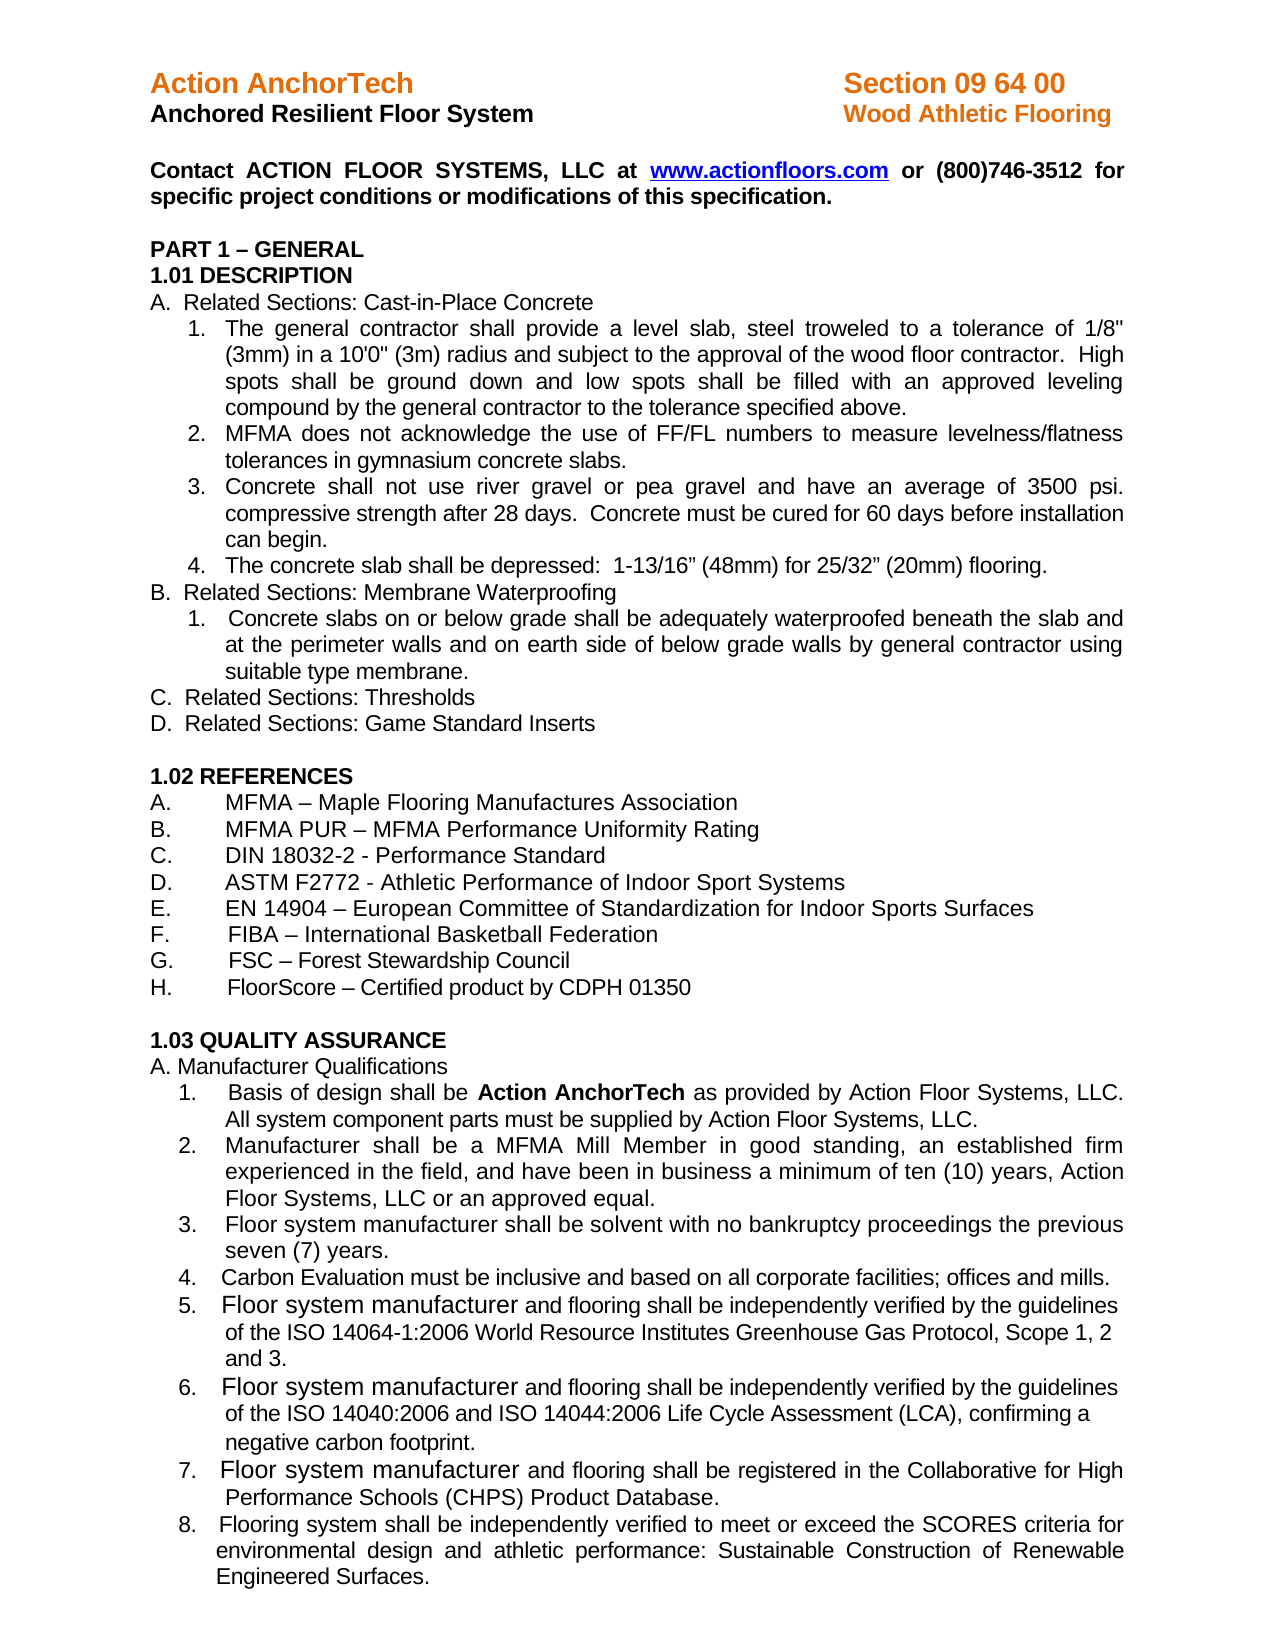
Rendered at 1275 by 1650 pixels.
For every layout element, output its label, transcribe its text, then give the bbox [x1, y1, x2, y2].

text C. Related Sections: Thresholds [150, 684, 1125, 710]
text 1. Basis of design shall be Action AnchorTech as provided by Action Floor Systems, LLC. All system component parts must be supplied by Action Floor Systems, LLC. [178, 1079, 1125, 1132]
list EN 14904 – European Committee of Standardization for Indoor Sports Surfaces [150, 895, 1125, 921]
text 4. Carbon Evaluation must be inclusive and based on all corporate facilities; offices and mills. [178, 1264, 1125, 1290]
list Manufacturer shall be a MFMA Mill Member in good standing, an established firm experienced in the field, and have been in business a minimum of ten (10) years, Action Floor Systems, LLC or an approved equal. [178, 1132, 1125, 1211]
text Action AnchorTech Section 09 64 00 [150, 66, 1125, 99]
text D. Related Sections: Game Standard Inserts [150, 710, 1125, 737]
text 6. Floor system manufacturer and flooring shall be independently verified by the guidelines of the ISO 14040:2006 and ISO 14044:2006 Life Cycle Assessment (LCA), confirming a negative carbon footprint. [178, 1372, 1125, 1455]
text F. FIBA – International Basketball Federation [150, 921, 1125, 947]
list DIN 18032-2 - Performance Standard [150, 842, 1125, 868]
text A. Manufacturer Qualifications [150, 1053, 1125, 1079]
list ASTM F2772 - Athletic Performance of Indoor Sport Systems [150, 868, 1125, 895]
text PART 1 – GENERAL [150, 236, 1125, 262]
text B. Related Sections: Membrane Waterproofing [150, 578, 1125, 605]
list The concrete slab shall be depressed: 1-13/16” (48mm) for 25/32” (20mm) flooring. [187, 552, 1125, 578]
list Concrete shall not use river gravel or pea gravel and have an average of 3500 psi. compressive strength after 28 days. Concrete must be cured for 60 days before installation can begin. [187, 473, 1125, 552]
text H. FloorScore – Certified product by CDPH 01350 [150, 974, 1125, 1000]
list MFMA PUR – MFMA Performance Uniformity Rating [150, 816, 1125, 842]
text 8. Flooring system shall be independently verified to meet or exceed the SCORES criteria for environmental design and athletic performance: Sustainable Construction of Renewable Engineered Surfaces. [178, 1511, 1125, 1589]
text 7. Floor system manufacturer and flooring shall be registered in the Collaborative for High Performance Schools (CHPS) Product Database. [178, 1455, 1125, 1511]
text G. FSC – Forest Stewardship Council [150, 947, 1125, 974]
text Anchored Resilient Floor System Wood Athletic Flooring [150, 99, 1125, 128]
text Contact ACTION FLOOR SYSTEMS, LLC at www.actionfloors.com or (800)746-3512 for specific project conditions or modifications of this specification. [150, 157, 1125, 209]
text 1.01 DESCRIPTION [150, 262, 1125, 289]
text 5. Floor system manufacturer and flooring shall be independently verified by the guidelines of the ISO 14064-1:2006 World Resource Institutes Greenhouse Gas Protocol, Scope 1, 2 and 3. [178, 1290, 1125, 1372]
list The general contractor shall provide a level slab, steel troweled to a tolerance of 1/8" (3mm) in a 10'0" (3m) radius and subject to the approval of the wood floor contractor. High spots shall be ground down and low spots shall be filled with an approved leveling compound by the general contractor to the tolerance specified above. [187, 315, 1125, 420]
text 1.03 QUALITY ASSURANCE [150, 1027, 1125, 1053]
text 1. Concrete slabs on or below grade shall be adequately waterproofed beneath the slab and at the perimeter walls and on earth side of below grade walls by general contractor using suitable type membrane. [150, 605, 1125, 684]
text 1.02 REFERENCES [150, 763, 1125, 789]
list MFMA does not acknowledge the use of FF/FL numbers to measure levelness/flatness tolerances in gymnasium concrete slabs. [187, 420, 1125, 473]
list Floor system manufacturer shall be solvent with no bankruptcy proceedings the previous seven (7) years. [178, 1211, 1125, 1264]
text A. Related Sections: Cast-in-Place Concrete [150, 289, 1125, 315]
list MFMA – Maple Flooring Manufactures Association [150, 789, 1125, 816]
